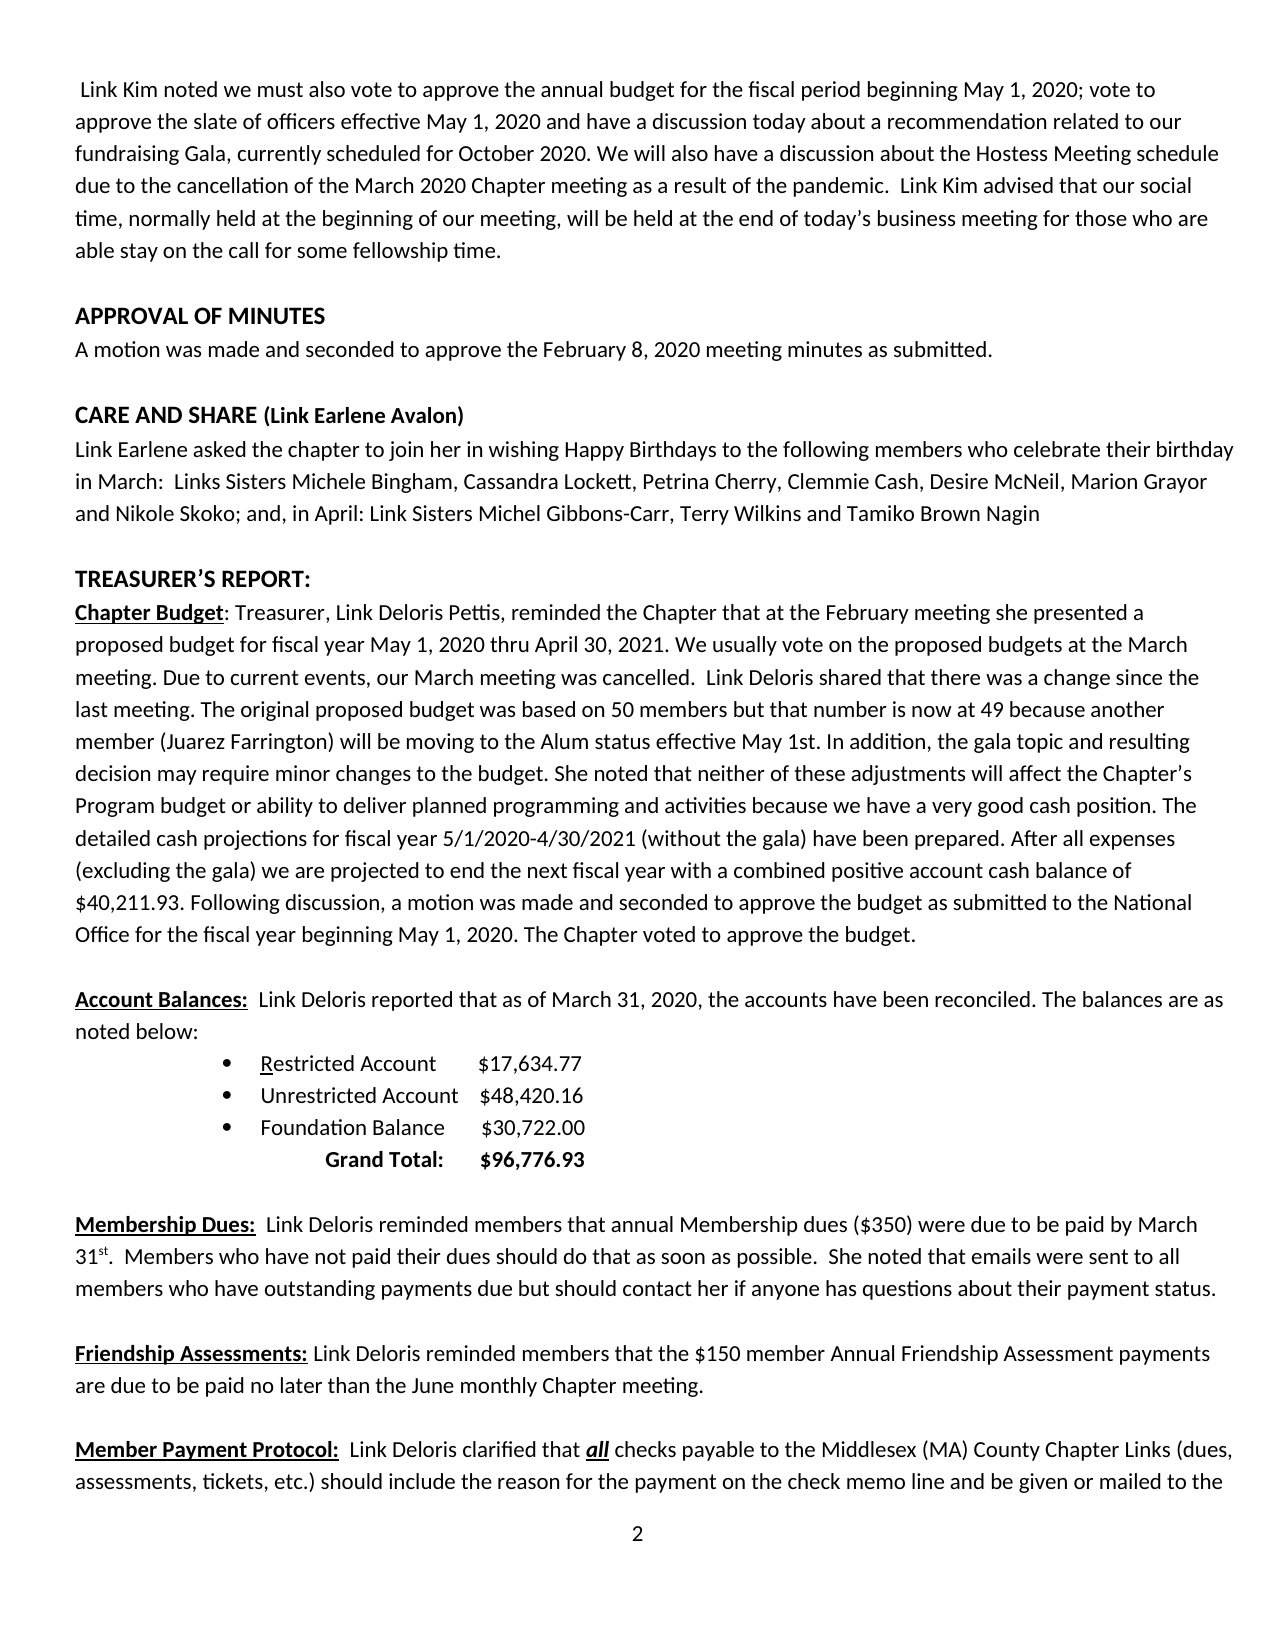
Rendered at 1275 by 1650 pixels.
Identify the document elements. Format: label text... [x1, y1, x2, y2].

list Unrestricted Account $48,420.16 [223, 1081, 1237, 1109]
text Link Earlene asked the chapter to join her in wishing Happy Birthdays to the following members who celebrate their birthday in March: Links Sisters Michele Bingham, Cassandra Lockett, Petrina Cherry, Clemmie Cash, Desire McNeil, Marion Grayor and Nikole Skoko; and, in April: Link Sisters Michel Gibbons-Carr, Terry Wilkins and Tamiko Brown Nagin [75, 435, 1237, 527]
text Friendship Assessments: Link Deloris reminded members that the $150 member Annual Friendship Assessment payments are due to be paid no later than the June monthly Chapter meeting. [75, 1339, 1237, 1399]
text CARE AND SHARE (Link Earlene Avalon) [75, 400, 1237, 430]
text Grand Total: $96,776.93 [185, 1146, 1237, 1174]
list Restricted Account $17,634.77 [223, 1049, 1237, 1077]
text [75, 1435, 1237, 1496]
text Account Balances: Link Deloris reported that as of March 31, 2020, the accounts have been reconciled. The balances are as noted below: [75, 985, 1237, 1045]
text Chapter Budget: Treasurer, Link Deloris Pettis, reminded the Chapter that at the February meeting she presented a proposed budget for fiscal year May 1, 2020 thru April 30, 2021. We usually vote on the proposed budgets at the March meeting. Due to current events, our March meeting was cancelled. Link Deloris shared that there was a change since the last meeting. The original proposed budget was based on 50 members but that number is now at 49 because another member (Juarez Farrington) will be moving to the Alum status effective May 1st. In addition, the gala topic and resulting decision may require minor changes to the budget. She noted that neither of these adjustments will affect the Chapter’s Program budget or ability to deliver planned programming and activities because we have a very good cash position. The detailed cash projections for fiscal year 5/1/2020-4/30/2021 (without the gala) have been prepared. After all expenses (excluding the gala) we are projected to end the next fiscal year with a combined positive account cash balance of $40,211.93. Following discussion, a motion was made and seconded to approve the budget as submitted to the National Office for the fiscal year beginning May 1, 2020. The Chapter voted to approve the budget. [75, 598, 1237, 948]
text APPROVAL OF MINUTES [75, 300, 1237, 331]
text TREASURER’S REPORT: [75, 563, 1237, 594]
text Membership Dues: Link Deloris reminded members that annual Membership dues ($350) were due to be paid by March 31st. Members who have not paid their dues should do that as soon as possible. She noted that emails were sent to all members who have outstanding payments due but should contact her if anyone has questions about their payment status. [75, 1210, 1237, 1302]
list Foundation Balance $30,722.00 [223, 1113, 1237, 1141]
text A motion was made and seconded to approve the February 8, 2020 meeting minutes as submitted. [75, 335, 1237, 363]
text Link Kim noted we must also vote to approve the annual budget for the fiscal period beginning May 1, 2020; vote to approve the slate of officers effective May 1, 2020 and have a discussion today about a recommendation related to our fundraising Gala, currently scheduled for October 2020. We will also have a discussion about the Hostess Meeting schedule due to the cancellation of the March 2020 Chapter meeting as a result of the pandemic. Link Kim advised that our social time, normally held at the beginning of our meeting, will be held at the end of today’s business meeting for those who are able stay on the call for some fellowship time. [75, 75, 1237, 264]
